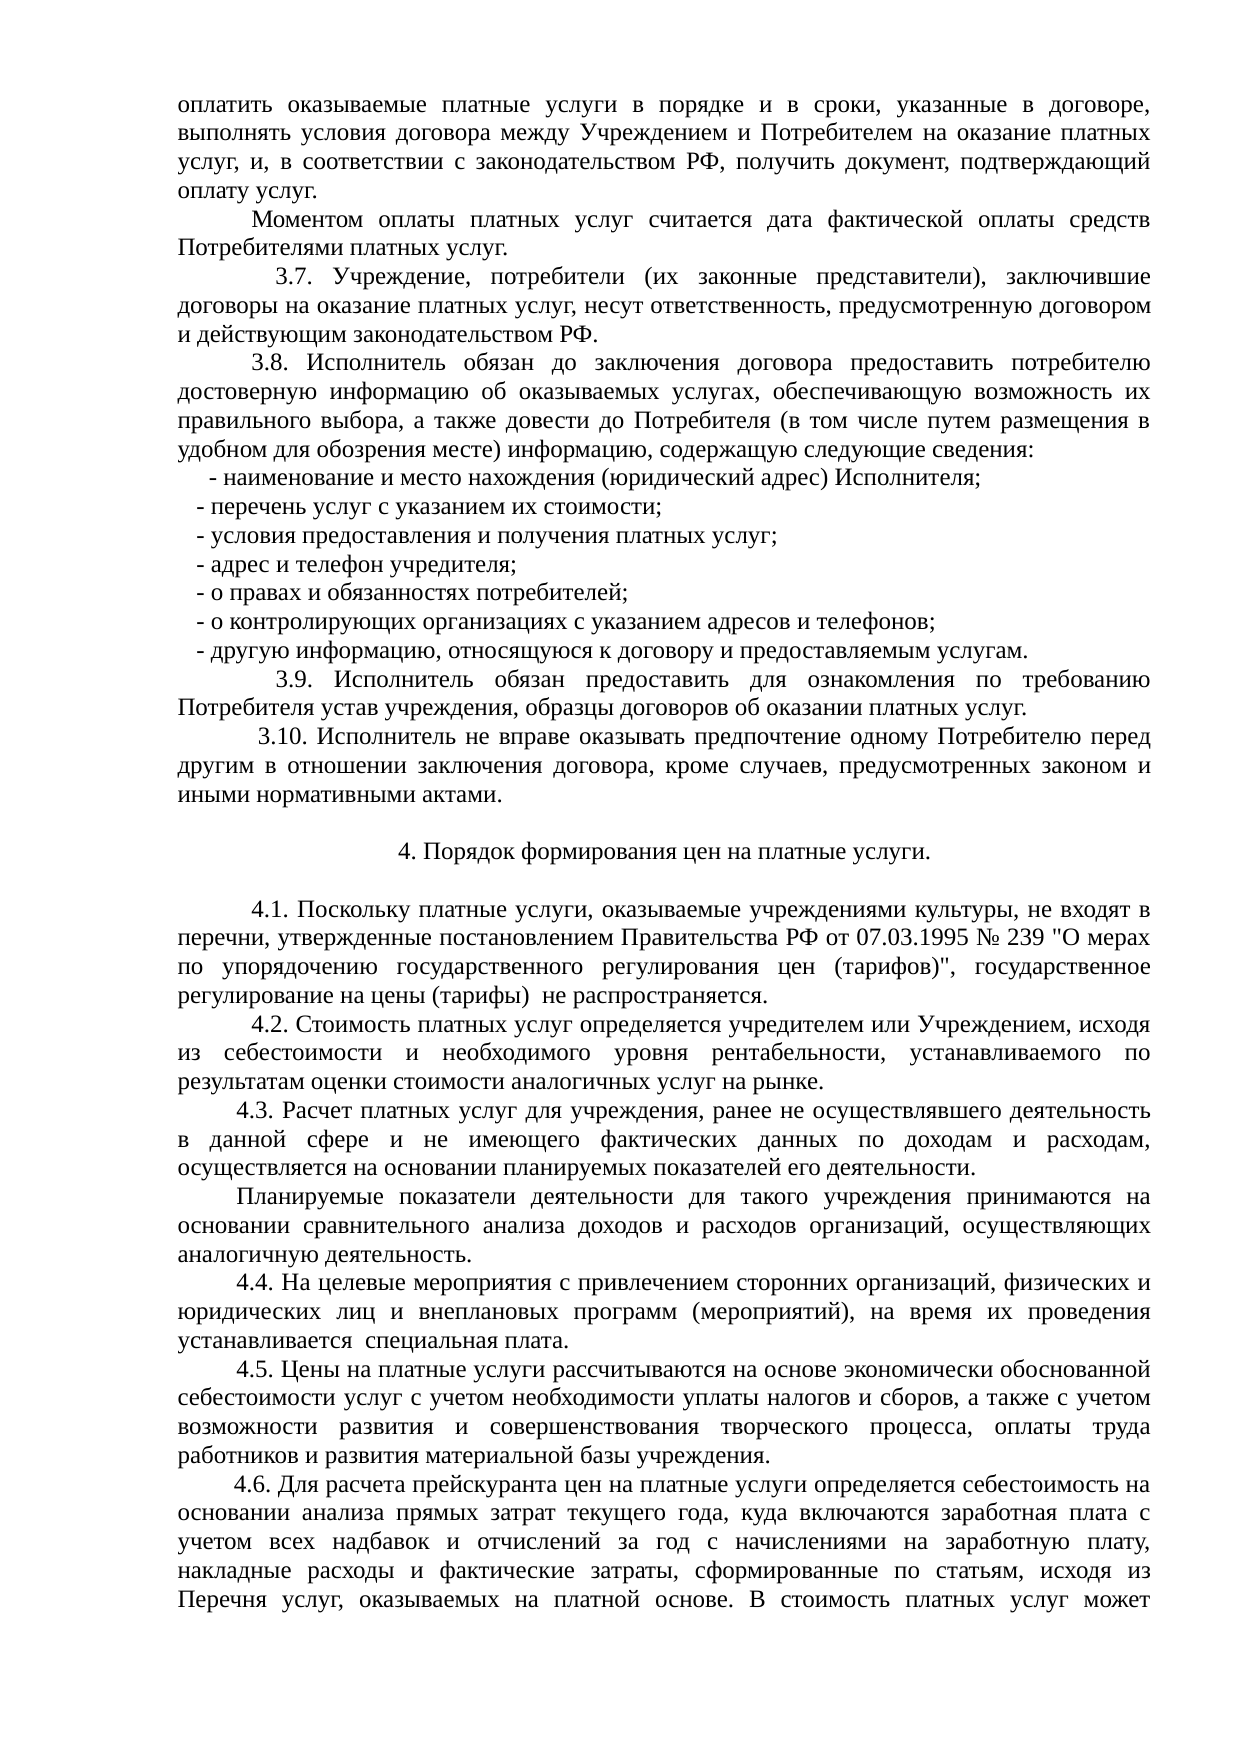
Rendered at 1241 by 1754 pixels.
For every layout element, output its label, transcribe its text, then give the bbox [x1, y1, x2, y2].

text 4. Порядок формирования цен на платные услуги. [177, 836, 1152, 865]
text 4.3. Расчет платных услуг для учреждения, ранее не осуществлявшего деятельность в данной сфере и не имеющего фактических данных по доходам и расходам, осуществляется на основании планируемых показателей его деятельности. [177, 1095, 1152, 1181]
text - адрес и телефон учредителя; [177, 549, 1152, 577]
text Моментом оплаты платных услуг считается дата фактической оплаты средств Потребителями платных услуг. [177, 204, 1152, 261]
text 4.1. Поскольку платные услуги, оказываемые учреждениями культуры, не входят в перечни, утвержденные постановлением Правительства РФ от 07.03.1995 № 239 "О мерах по упорядочению государственного регулирования цен (тарифов)", государственное регулирование на цены (тарифы) не распространяется. [177, 894, 1152, 1009]
text 4.5. Цены на платные услуги рассчитываются на основе экономически обоснованной себестоимости услуг с учетом необходимости уплаты налогов и сборов, а также с учетом возможности развития и совершенствования творческого процесса, оплаты труда работников и развития материальной базы учреждения. [177, 1354, 1152, 1469]
text - условия предоставления и получения платных услуг; [177, 520, 1152, 549]
text - перечень услуг с указанием их стоимости; [177, 491, 1152, 520]
text 3.8. Исполнитель обязан до заключения договора предоставить потребителю достоверную информацию об оказываемых услугах, обеспечивающую возможность их правильного выбора, а также довести до Потребителя (в том числе путем размещения в удобном для обозрения месте) информацию, содержащую следующие сведения: [177, 347, 1152, 462]
text - наименование и место нахождения (юридический адрес) Исполнителя; [177, 462, 1152, 491]
text 3.9. Исполнитель обязан предоставить для ознакомления по требованию Потребителя устав учреждения, образцы договоров об оказании платных услуг. [177, 664, 1152, 721]
text 3.10. Исполнитель не вправе оказывать предпочтение одному Потребителю перед другим в отношении заключения договора, кроме случаев, предусмотренных законом и иными нормативными актами. [177, 721, 1152, 807]
text 4.2. Стоимость платных услуг определяется учредителем или Учреждением, исходя из себестоимости и необходимого уровня рентабельности, устанавливаемого по результатам оценки стоимости аналогичных услуг на рынке. [177, 1009, 1152, 1095]
text - о правах и обязанностях потребителей; [177, 577, 1152, 606]
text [177, 1469, 1152, 1612]
text - другую информацию, относящуюся к договору и предоставляемым услугам. [177, 635, 1152, 664]
text - о контролирующих организациях с указанием адресов и телефонов; [177, 606, 1152, 635]
text Планируемые показатели деятельности для такого учреждения принимаются на основании сравнительного анализа доходов и расходов организаций, осуществляющих аналогичную деятельность. [177, 1181, 1152, 1267]
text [177, 89, 1152, 204]
text 4.4. На целевые мероприятия с привлечением сторонних организаций, физических и юридических лиц и внеплановых программ (мероприятий), на время их проведения устанавливается специальная плата. [177, 1267, 1152, 1354]
text 3.7. Учреждение, потребители (их законные представители), заключившие договоры на оказание платных услуг, несут ответственность, предусмотренную договором и действующим законодательством РФ. [177, 261, 1152, 347]
